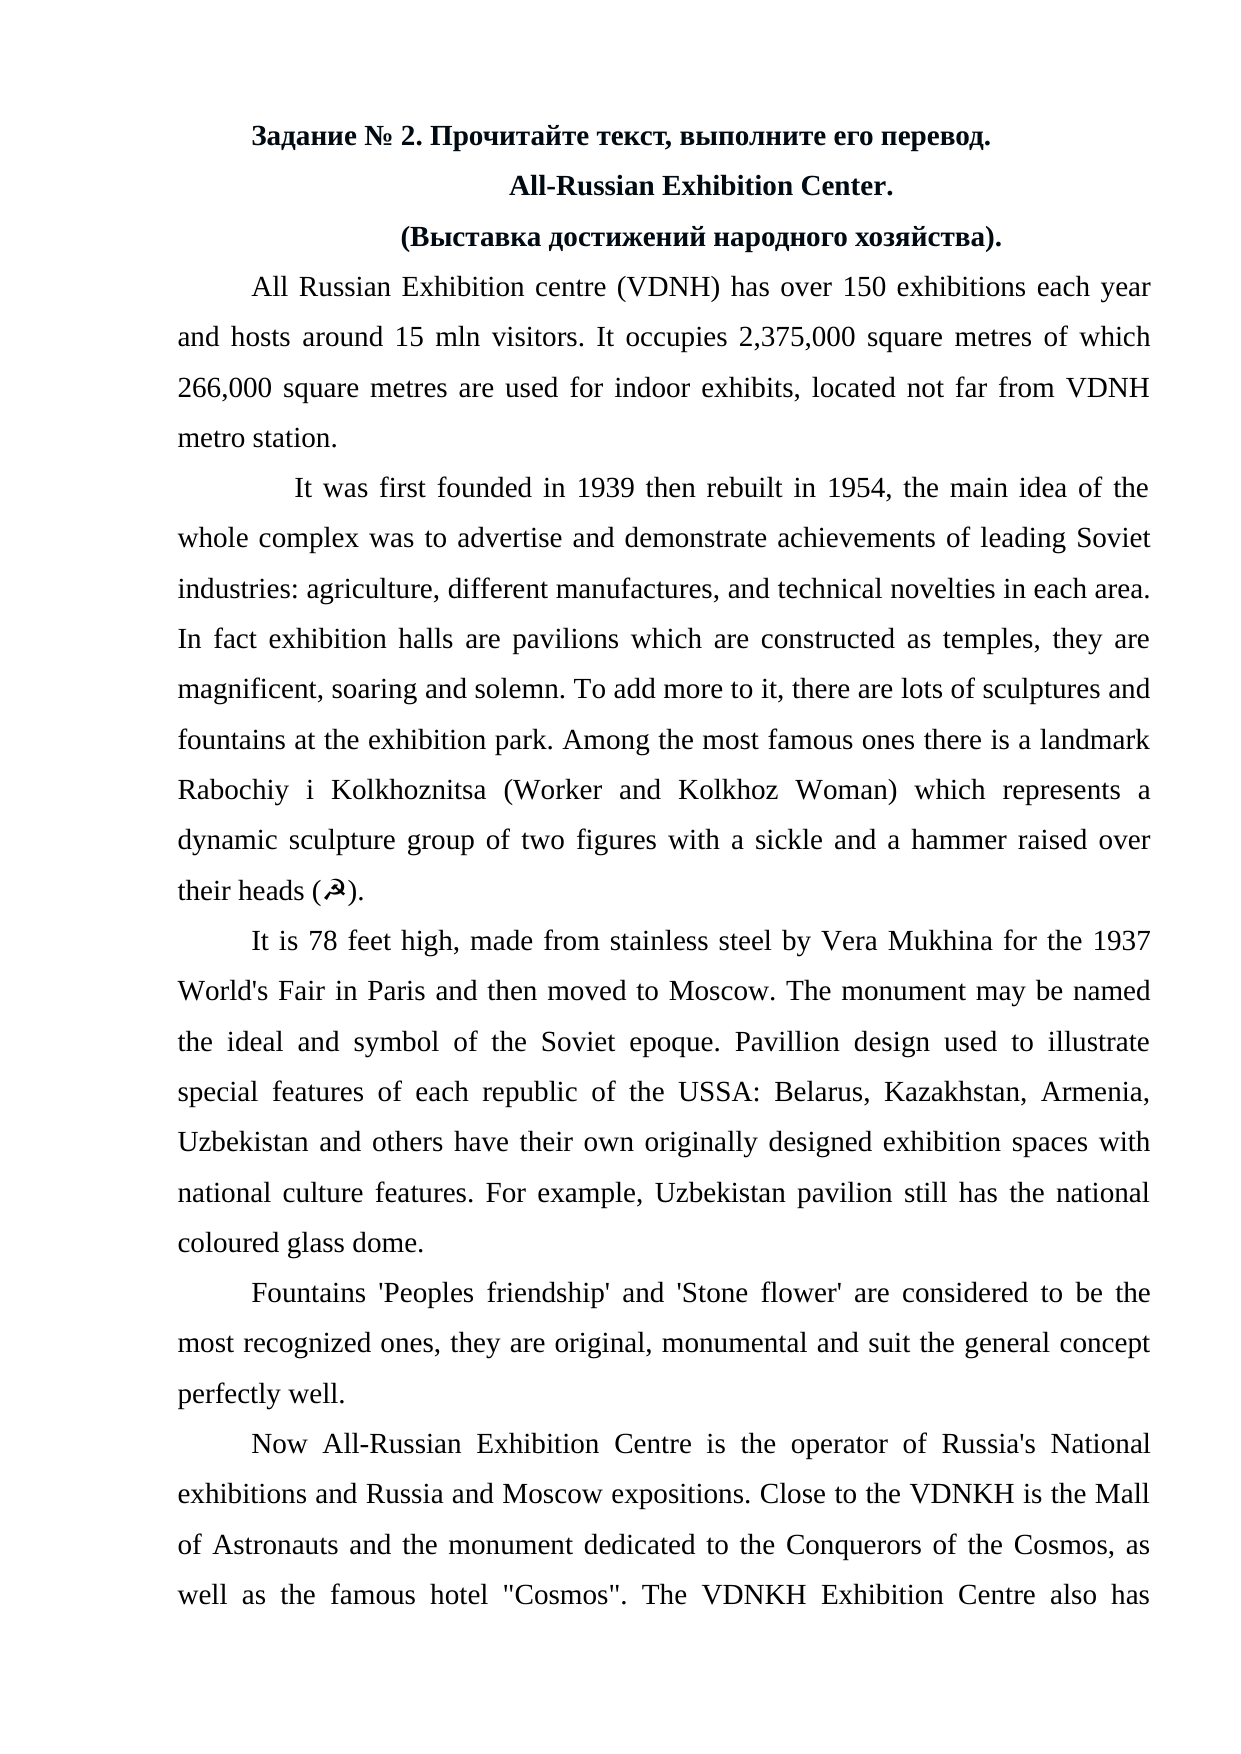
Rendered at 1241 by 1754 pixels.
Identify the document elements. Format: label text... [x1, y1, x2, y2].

text (Выставка достижений народного хозяйства). [177, 219, 1152, 252]
text It was first founded in 1939 then rebuilt in 1954, the main idea of the whole complex was to advertise and demonstrate achievements of leading Soviet industries: agriculture, different manufactures, and technical novelties in each area. In fact exhibition halls are pavilions which are constructed as temples, they are magnificent, soaring and solemn. To add more to it, there are lots of sculptures and fountains at the exhibition park. Among the most famous ones there is a landmark Rabochiy i Kolkhoznitsa (Worker and Kolkhoz Woman) which represents a dynamic sculpture group of two figures with a sickle and a hammer raised over their heads (☭). [177, 470, 1152, 906]
text All Russian Exhibition centre (VDNH) has over 150 exhibitions each year and hosts around 15 mln visitors. It occupies 2,375,000 square metres of which 266,000 square metres are used for indoor exhibits, located not far from VDNH metro station. [177, 269, 1152, 453]
text All-Russian Exhibition Center. [177, 168, 1152, 202]
text Fountains 'Peoples friendship' and 'Stone flower' are considered to be the most recognized ones, they are original, monumental and suit the general concept perfectly well. [177, 1275, 1152, 1409]
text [177, 1426, 1152, 1611]
text Задание № 2. Прочитайте текст, выполните его перевод. [177, 118, 1152, 152]
text It is 78 feet high, made from stainless steel by Vera Mukhina for the 1937 World's Fair in Paris and then moved to Moscow. The monument may be named the ideal and symbol of the Soviet epoque. Pavillion design used to illustrate special features of each republic of the USSA: Belarus, Kazakhstan, Armenia, Uzbekistan and others have their own originally designed exhibition spaces with national culture features. For example, Uzbekistan pavilion still has the national coloured glass dome. [177, 923, 1152, 1258]
